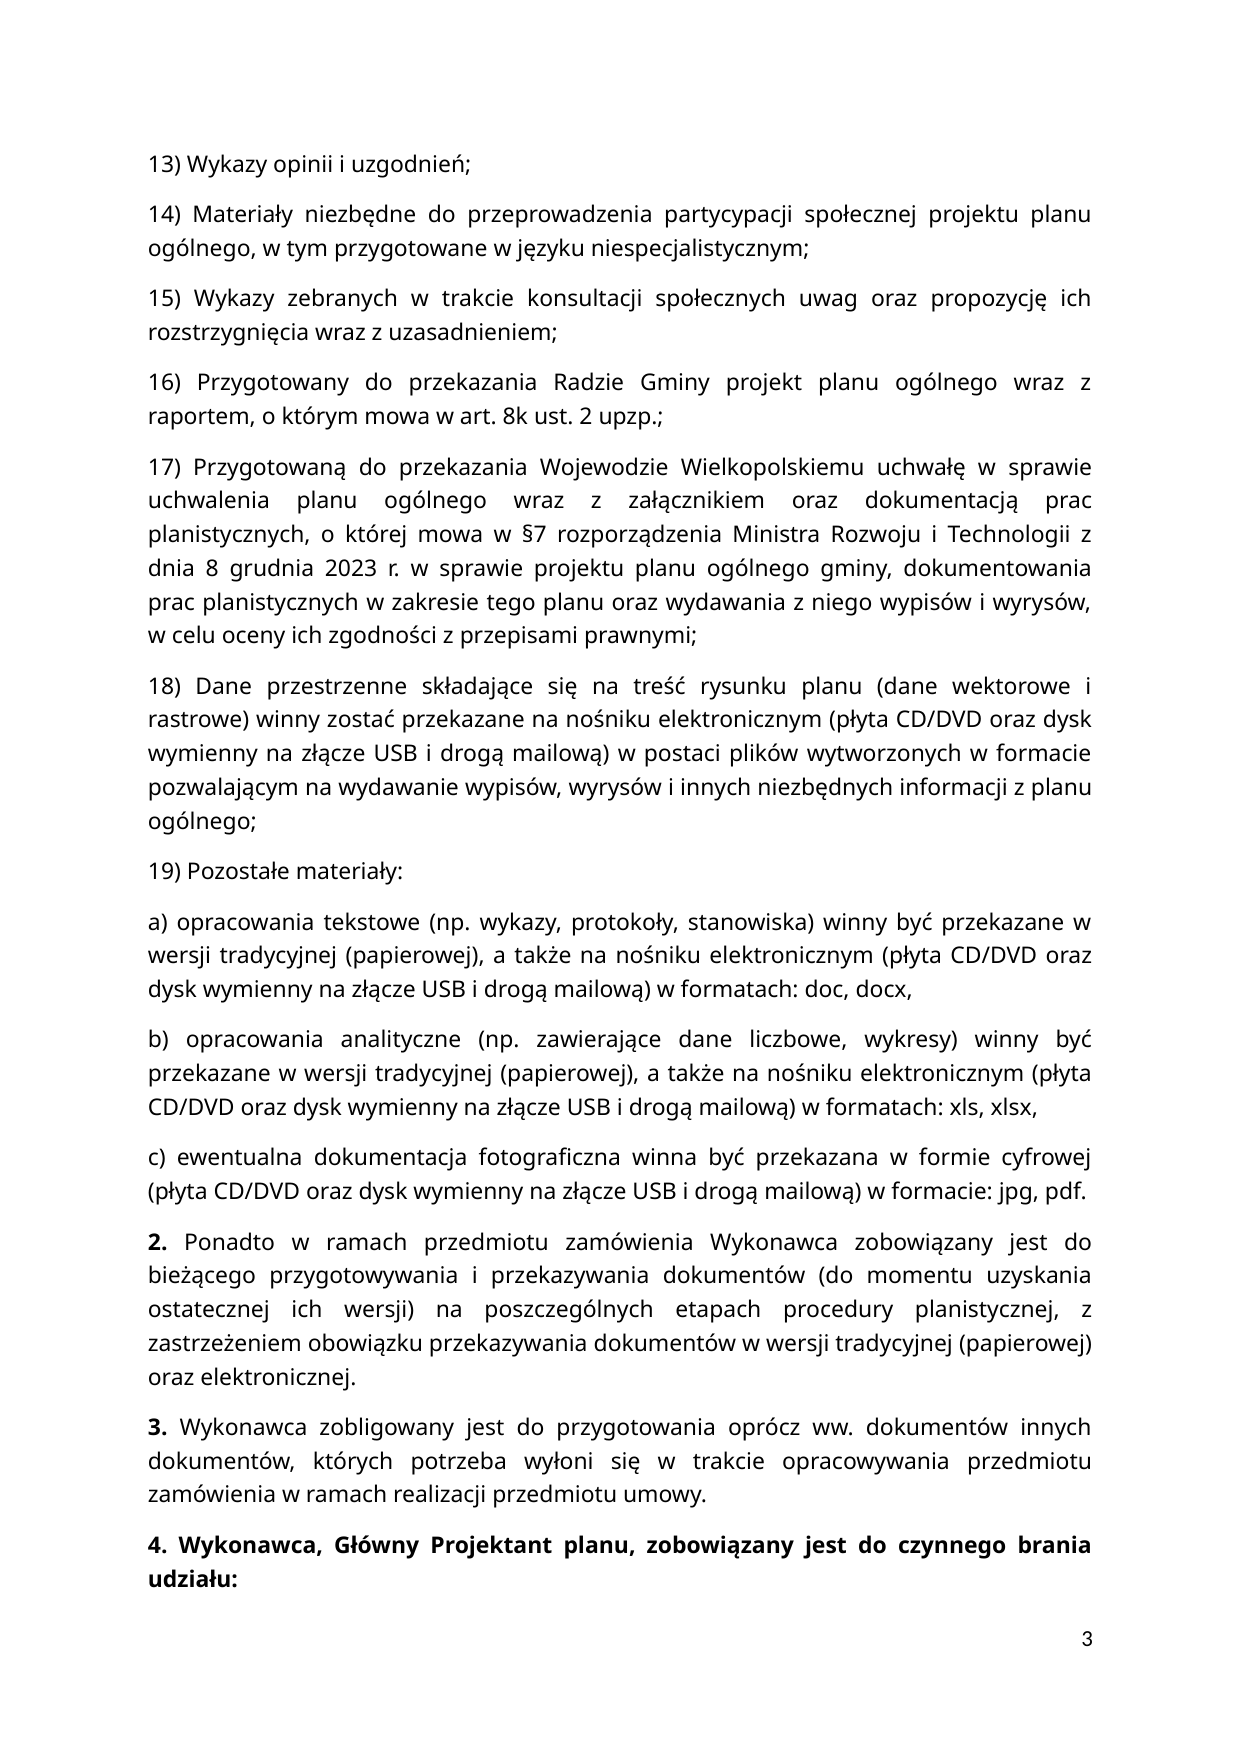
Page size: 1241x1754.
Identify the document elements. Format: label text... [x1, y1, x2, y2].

text 15) Wykazy zebranych w trakcie konsultacji społecznych uwag oraz propozycję ich rozstrzygnięcia wraz z uzasadnieniem; [148, 282, 1093, 347]
text 17) Przygotowaną do przekazania Wojewodzie Wielkopolskiemu uchwałę w sprawie uchwalenia planu ogólnego wraz z załącznikiem oraz dokumentacją prac planistycznych, o której mowa w §7 rozporządzenia Ministra Rozwoju i Technologii z dnia 8 grudnia 2023 r. w sprawie projektu planu ogólnego gminy, dokumentowania prac planistycznych w zakresie tego planu oraz wydawania z niego wypisów i wyrysów, w celu oceny ich zgodności z przepisami prawnymi; [148, 451, 1093, 651]
text 14) Materiały niezbędne do przeprowadzenia partycypacji społecznej projektu planu ogólnego, w tym przygotowane w języku niespecjalistycznym; [148, 198, 1093, 263]
text c) ewentualna dokumentacja fotograficzna winna być przekazana w formie cyfrowej (płyta CD/DVD oraz dysk wymienny na złącze USB i drogą mailową) w formacie: jpg, pdf. [148, 1141, 1093, 1206]
text 2. Ponadto w ramach przedmiotu zamówienia Wykonawca zobowiązany jest do bieżącego przygotowywania i przekazywania dokumentów (do momentu uzyskania ostatecznej ich wersji) na poszczególnych etapach procedury planistycznej, z zastrzeżeniem obowiązku przekazywania dokumentów w wersji tradycyjnej (papierowej) oraz elektronicznej. [148, 1226, 1093, 1392]
text b) opracowania analityczne (np. zawierające dane liczbowe, wykresy) winny być przekazane w wersji tradycyjnej (papierowej), a także na nośniku elektronicznym (płyta CD/DVD oraz dysk wymienny na złącze USB i drogą mailową) w formatach: xls, xlsx, [148, 1023, 1093, 1122]
text 19) Pozostałe materiały: [148, 855, 1093, 886]
text 3. Wykonawca zobligowany jest do przygotowania oprócz ww. dokumentów innych dokumentów, których potrzeba wyłoni się w trakcie opracowywania przedmiotu zamówienia w ramach realizacji przedmiotu umowy. [148, 1411, 1093, 1510]
text 4. Wykonawca, Główny Projektant planu, zobowiązany jest do czynnego brania udziału: [148, 1529, 1093, 1594]
text 16) Przygotowany do przekazania Radzie Gminy projekt planu ogólnego wraz z raportem, o którym mowa w art. 8k ust. 2 upzp.; [148, 366, 1093, 431]
text 13) Wykazy opinii i uzgodnień; [148, 148, 1093, 179]
text a) opracowania tekstowe (np. wykazy, protokoły, stanowiska) winny być przekazane w wersji tradycyjnej (papierowej), a także na nośniku elektronicznym (płyta CD/DVD oraz dysk wymienny na złącze USB i drogą mailową) w formatach: doc, docx, [148, 906, 1093, 1004]
text 18) Dane przestrzenne składające się na treść rysunku planu (dane wektorowe i rastrowe) winny zostać przekazane na nośniku elektronicznym (płyta CD/DVD oraz dysk wymienny na złącze USB i drogą mailową) w postaci plików wytworzonych w formacie pozwalającym na wydawanie wypisów, wyrysów i innych niezbędnych informacji z planu ogólnego; [148, 670, 1093, 836]
